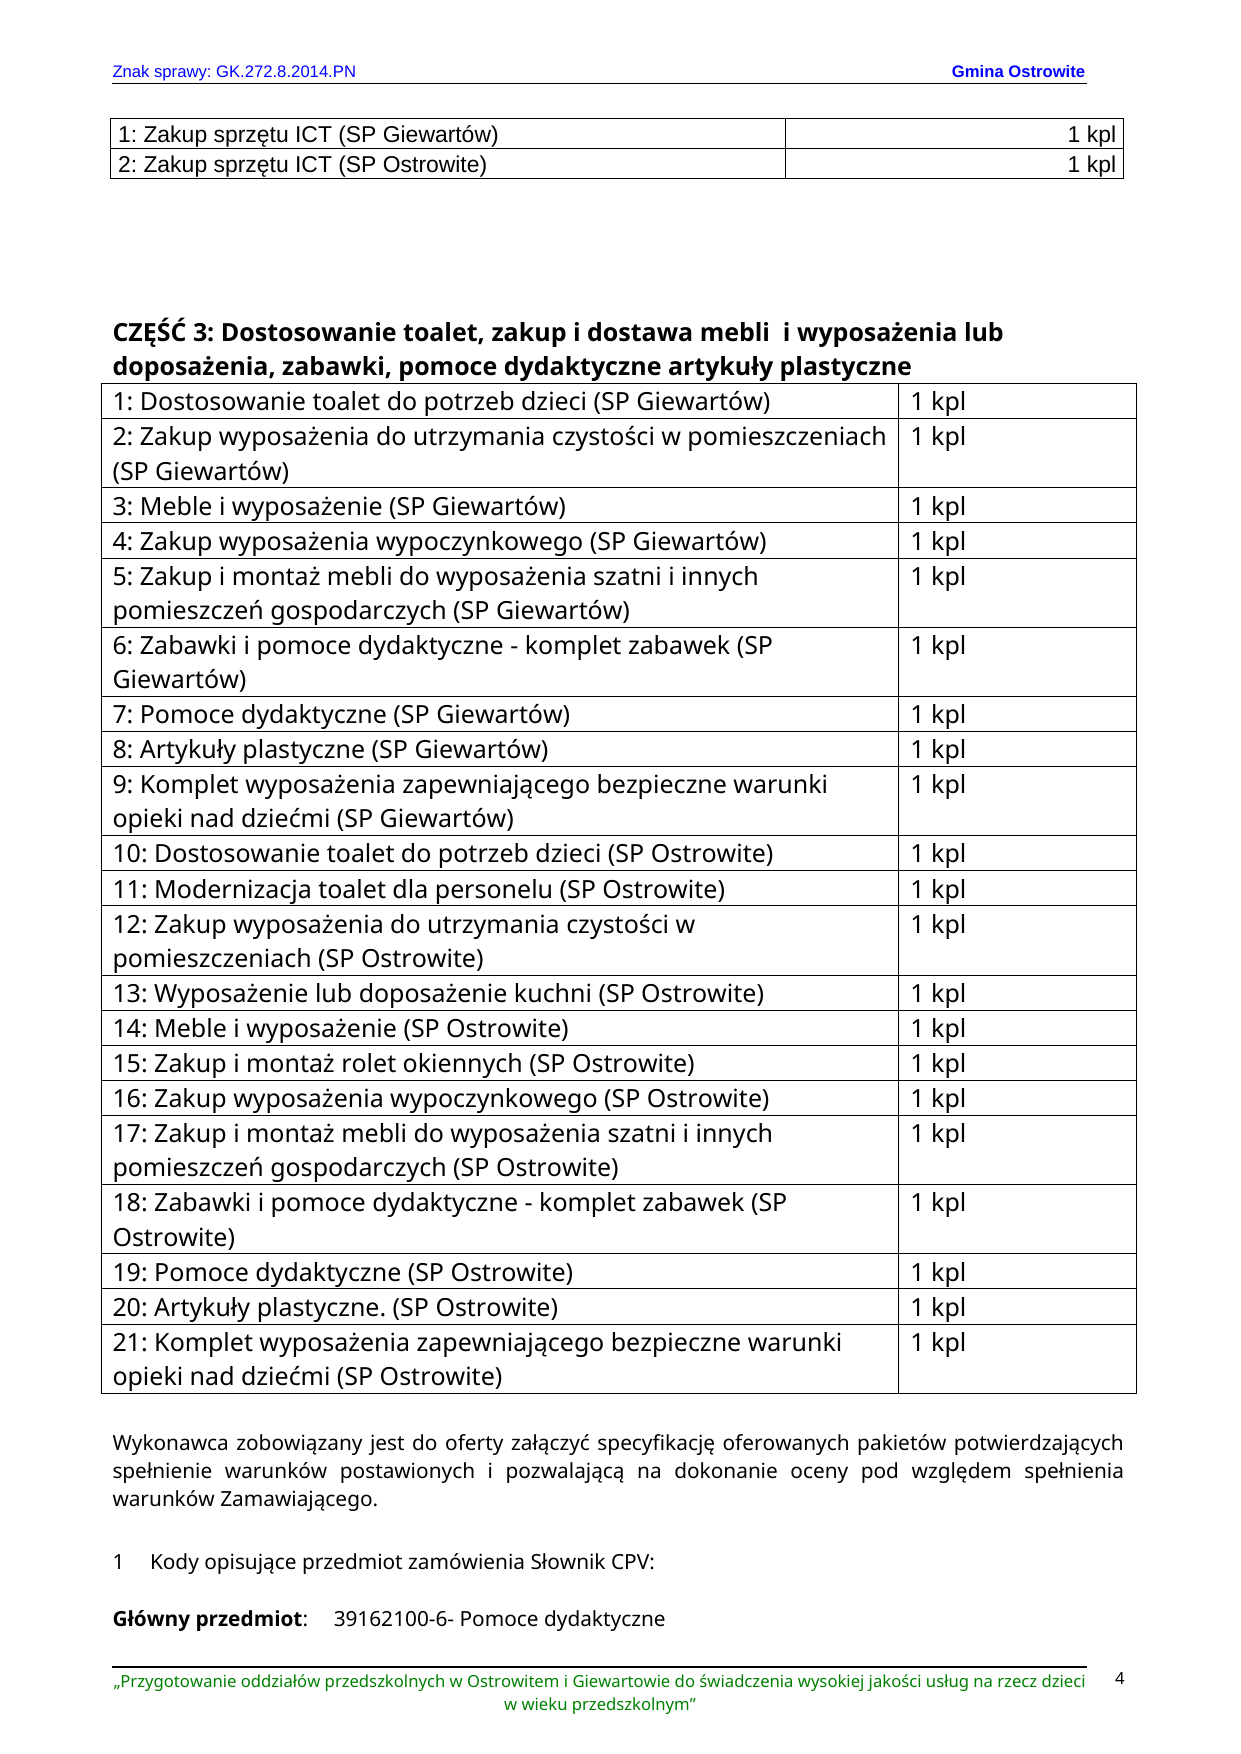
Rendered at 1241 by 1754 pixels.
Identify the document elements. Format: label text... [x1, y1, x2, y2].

table_cell 1 kpl [899, 1325, 1136, 1393]
table_cell 1 kpl [899, 523, 1136, 557]
table_cell 1 kpl [899, 976, 1136, 1009]
table_header 1 kpl [899, 384, 1136, 418]
table_cell 1 kpl [899, 1254, 1136, 1288]
table_cell 14: Meble i wyposażenie (SP Ostrowite) [102, 1011, 898, 1045]
table_cell 1 kpl [899, 732, 1136, 766]
table_cell 1 kpl [899, 767, 1136, 835]
table_cell 1 kpl [786, 149, 1123, 177]
table_cell 15: Zakup i montaż rolet okiennych (SP Ostrowite) [102, 1046, 898, 1080]
table_header 1 kpl [786, 119, 1123, 148]
table_cell 1 kpl [899, 1081, 1136, 1115]
table_header 1: Zakup sprzętu ICT (SP Giewartów) [111, 119, 785, 148]
table_cell 1 kpl [899, 1116, 1136, 1184]
list Kody opisujące przedmiot zamówienia Słownik CPV: [112, 1547, 1125, 1576]
table_cell 1 kpl [899, 628, 1136, 696]
table_cell 18: Zabawki i pomoce dydaktyczne - komplet zabawek (SP Ostrowite) [102, 1185, 898, 1253]
table_cell 8: Artykuły plastyczne (SP Giewartów) [102, 732, 898, 766]
table_cell 3: Meble i wyposażenie (SP Giewartów) [102, 488, 898, 522]
table_cell 1 kpl [899, 871, 1136, 905]
table_cell 1 kpl [899, 559, 1136, 627]
table_cell 20: Artykuły plastyczne. (SP Ostrowite) [102, 1289, 898, 1323]
table_cell 1 kpl [899, 697, 1136, 731]
table_cell 7: Pomoce dydaktyczne (SP Giewartów) [102, 697, 898, 731]
table_header 1: Dostosowanie toalet do potrzeb dzieci (SP Giewartów) [102, 384, 898, 418]
table_cell 17: Zakup i montaż mebli do wyposażenia szatni i innych pomieszczeń gospodarczych (SP Ostrowite) [102, 1116, 898, 1184]
table_cell 1 kpl [899, 488, 1136, 522]
table_cell 1 kpl [899, 419, 1136, 487]
table_cell 9: Komplet wyposażenia zapewniającego bezpieczne warunki opieki nad dziećmi (SP Giewartów) [102, 767, 898, 835]
table_cell 2: Zakup sprzętu ICT (SP Ostrowite) [111, 149, 785, 177]
table_cell 2: Zakup wyposażenia do utrzymania czystości w pomieszczeniach (SP Giewartów) [102, 419, 898, 487]
table_cell 1 kpl [899, 836, 1136, 870]
table_cell 1 kpl [899, 906, 1136, 974]
table_cell 16: Zakup wyposażenia wypoczynkowego (SP Ostrowite) [102, 1081, 898, 1115]
table_cell 12: Zakup wyposażenia do utrzymania czystości w pomieszczeniach (SP Ostrowite) [102, 906, 898, 974]
table_cell 11: Modernizacja toalet dla personelu (SP Ostrowite) [102, 871, 898, 905]
table_cell 21: Komplet wyposażenia zapewniającego bezpieczne warunki opieki nad dziećmi (SP Ostrowite) [102, 1325, 898, 1393]
table_cell 1 kpl [899, 1046, 1136, 1080]
table_cell 13: Wyposażenie lub doposażenie kuchni (SP Ostrowite) [102, 976, 898, 1009]
table_cell 1 kpl [899, 1185, 1136, 1253]
table_cell 4: Zakup wyposażenia wypoczynkowego (SP Giewartów) [102, 523, 898, 557]
text Główny przedmiot: 39162100-6- Pomoce dydaktyczne [112, 1604, 1125, 1632]
table_cell 10: Dostosowanie toalet do potrzeb dzieci (SP Ostrowite) [102, 836, 898, 870]
text Wykonawca zobowiązany jest do oferty załączyć specyfikację oferowanych pakietów potwierdzających spełnienie warunków postawionych i pozwalającą na dokonanie oceny pod względem spełnienia warunków Zamawiającego. [112, 1428, 1125, 1513]
table_cell 19: Pomoce dydaktyczne (SP Ostrowite) [102, 1254, 898, 1288]
table_cell 5: Zakup i montaż mebli do wyposażenia szatni i innych pomieszczeń gospodarczych (SP Giewartów) [102, 559, 898, 627]
text CZĘŚĆ 3: Dostosowanie toalet, zakup i dostawa mebli i wyposażenia lub doposażenia, zabawki, pomoce dydaktyczne artykuły plastyczne [112, 315, 1125, 383]
table_cell 6: Zabawki i pomoce dydaktyczne - komplet zabawek (SP Giewartów) [102, 628, 898, 696]
table_cell 1 kpl [899, 1011, 1136, 1045]
table_cell 1 kpl [899, 1289, 1136, 1323]
